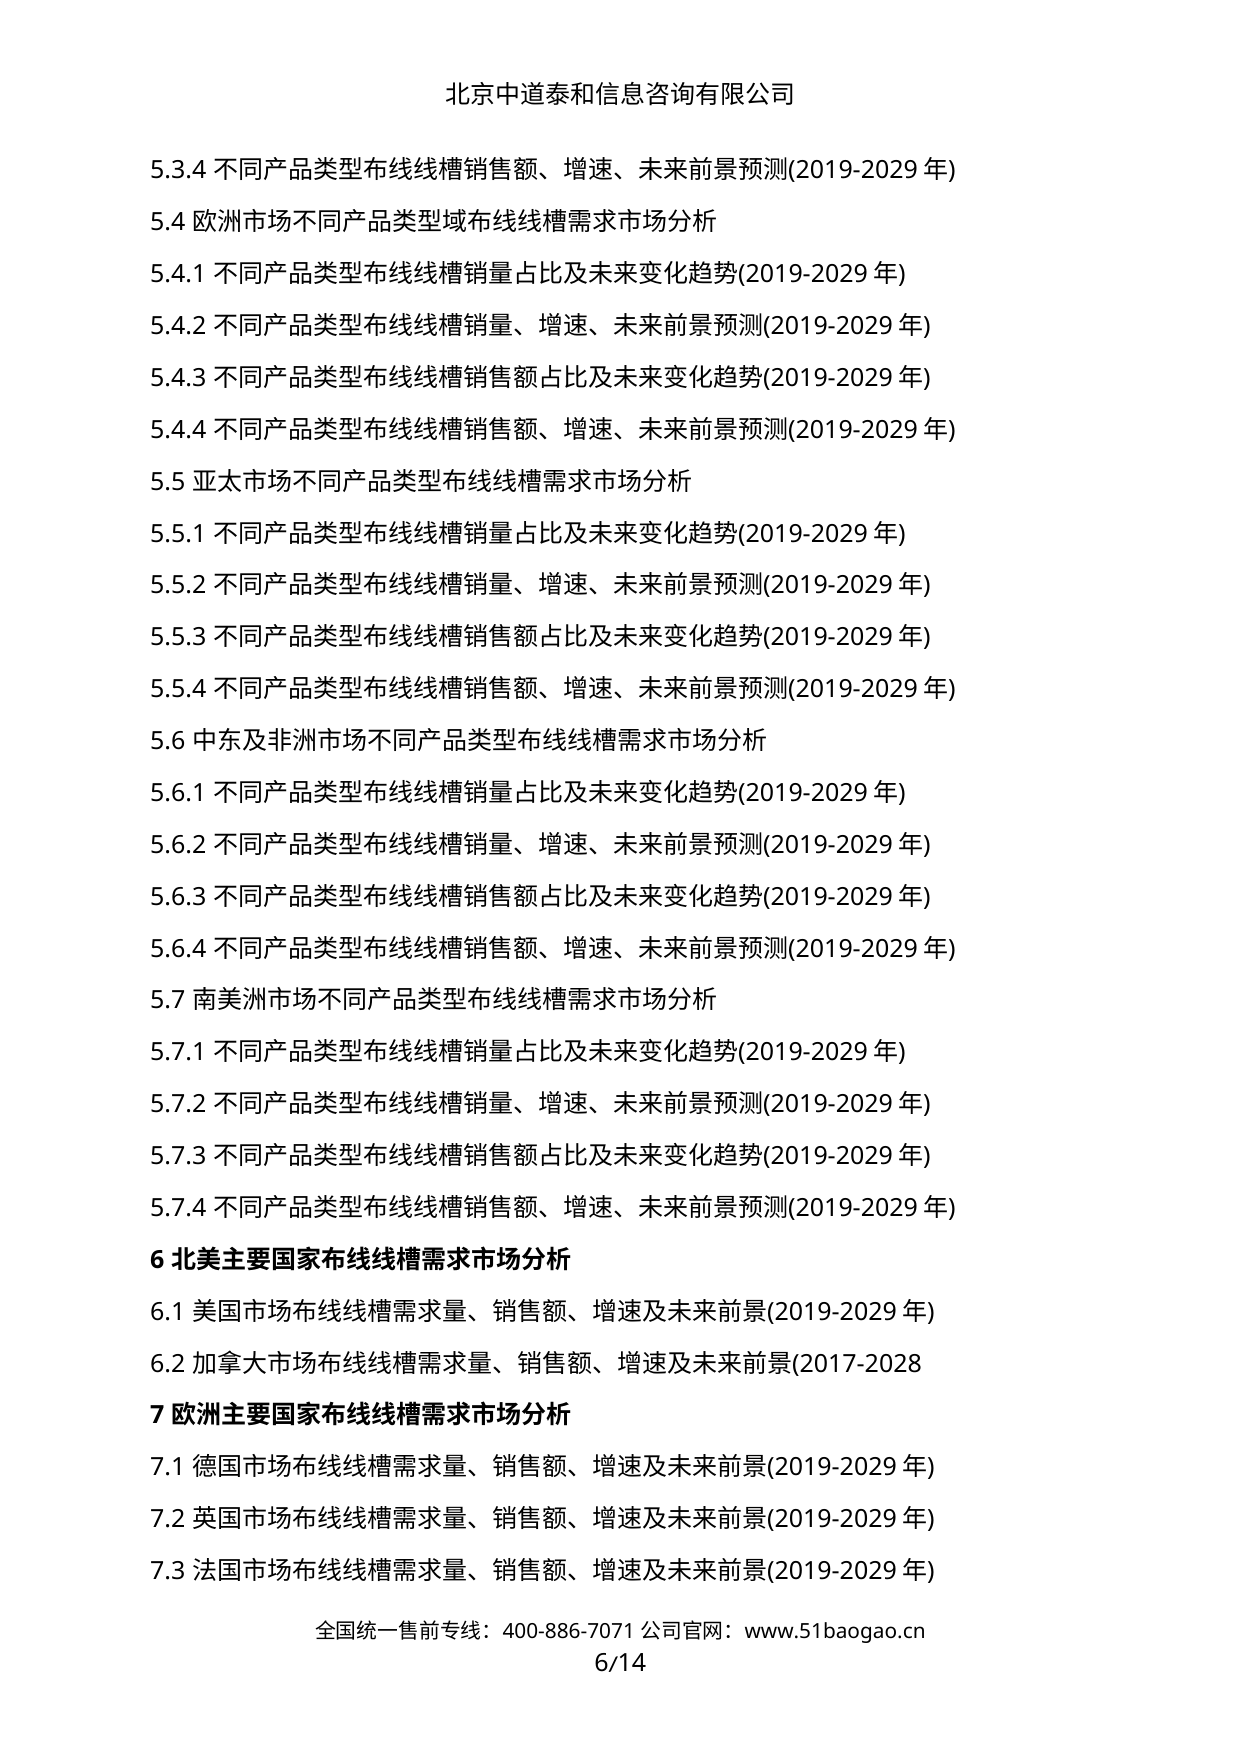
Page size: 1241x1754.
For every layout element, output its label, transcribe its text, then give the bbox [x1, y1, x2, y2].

text 5.5.4 不同产品类型布线线槽销售额、增速、未来前景预测(2019-2029年) [150, 669, 1090, 705]
text 7.2 英国市场布线线槽需求量、销售额、增速及未来前景(2019-2029年) [150, 1499, 1090, 1535]
text 7.1 德国市场布线线槽需求量、销售额、增速及未来前景(2019-2029年) [150, 1447, 1090, 1483]
text 7.3 法国市场布线线槽需求量、销售额、增速及未来前景(2019-2029年) [150, 1551, 1090, 1587]
text 5.6.4 不同产品类型布线线槽销售额、增速、未来前景预测(2019-2029年) [150, 928, 1090, 964]
text 5.6.2 不同产品类型布线线槽销量、增速、未来前景预测(2019-2029年) [150, 824, 1090, 861]
text 5.4.1 不同产品类型布线线槽销量占比及未来变化趋势(2019-2029年) [150, 254, 1090, 290]
text 7 欧洲主要国家布线线槽需求市场分析 [150, 1395, 1090, 1431]
text 5.7.2 不同产品类型布线线槽销量、增速、未来前景预测(2019-2029年) [150, 1084, 1090, 1120]
text 5.3.4 不同产品类型布线线槽销售额、增速、未来前景预测(2019-2029年) [150, 150, 1090, 186]
text 6.1 美国市场布线线槽需求量、销售额、增速及未来前景(2019-2029年) [150, 1291, 1090, 1327]
text 5.4.2 不同产品类型布线线槽销量、增速、未来前景预测(2019-2029年) [150, 306, 1090, 342]
text 5.7.4 不同产品类型布线线槽销售额、增速、未来前景预测(2019-2029年) [150, 1187, 1090, 1224]
text 5.4.3 不同产品类型布线线槽销售额占比及未来变化趋势(2019-2029年) [150, 357, 1090, 394]
text 5.7 南美洲市场不同产品类型布线线槽需求市场分析 [150, 980, 1090, 1016]
text 5.5.3 不同产品类型布线线槽销售额占比及未来变化趋势(2019-2029年) [150, 617, 1090, 653]
text 5.5.2 不同产品类型布线线槽销量、增速、未来前景预测(2019-2029年) [150, 565, 1090, 601]
text 5.6.3 不同产品类型布线线槽销售额占比及未来变化趋势(2019-2029年) [150, 876, 1090, 912]
text 5.4 欧洲市场不同产品类型域布线线槽需求市场分析 [150, 202, 1090, 238]
text 5.5 亚太市场不同产品类型布线线槽需求市场分析 [150, 461, 1090, 497]
text 5.7.3 不同产品类型布线线槽销售额占比及未来变化趋势(2019-2029年) [150, 1136, 1090, 1172]
text 5.5.1 不同产品类型布线线槽销量占比及未来变化趋势(2019-2029年) [150, 513, 1090, 549]
text 5.7.1 不同产品类型布线线槽销量占比及未来变化趋势(2019-2029年) [150, 1032, 1090, 1068]
text 5.6.1 不同产品类型布线线槽销量占比及未来变化趋势(2019-2029年) [150, 772, 1090, 809]
text 6 北美主要国家布线线槽需求市场分析 [150, 1239, 1090, 1276]
text 5.4.4 不同产品类型布线线槽销售额、增速、未来前景预测(2019-2029年) [150, 409, 1090, 446]
text 6.2 加拿大市场布线线槽需求量、销售额、增速及未来前景(2017-2028 [150, 1343, 1090, 1379]
text 5.6 中东及非洲市场不同产品类型布线线槽需求市场分析 [150, 721, 1090, 757]
